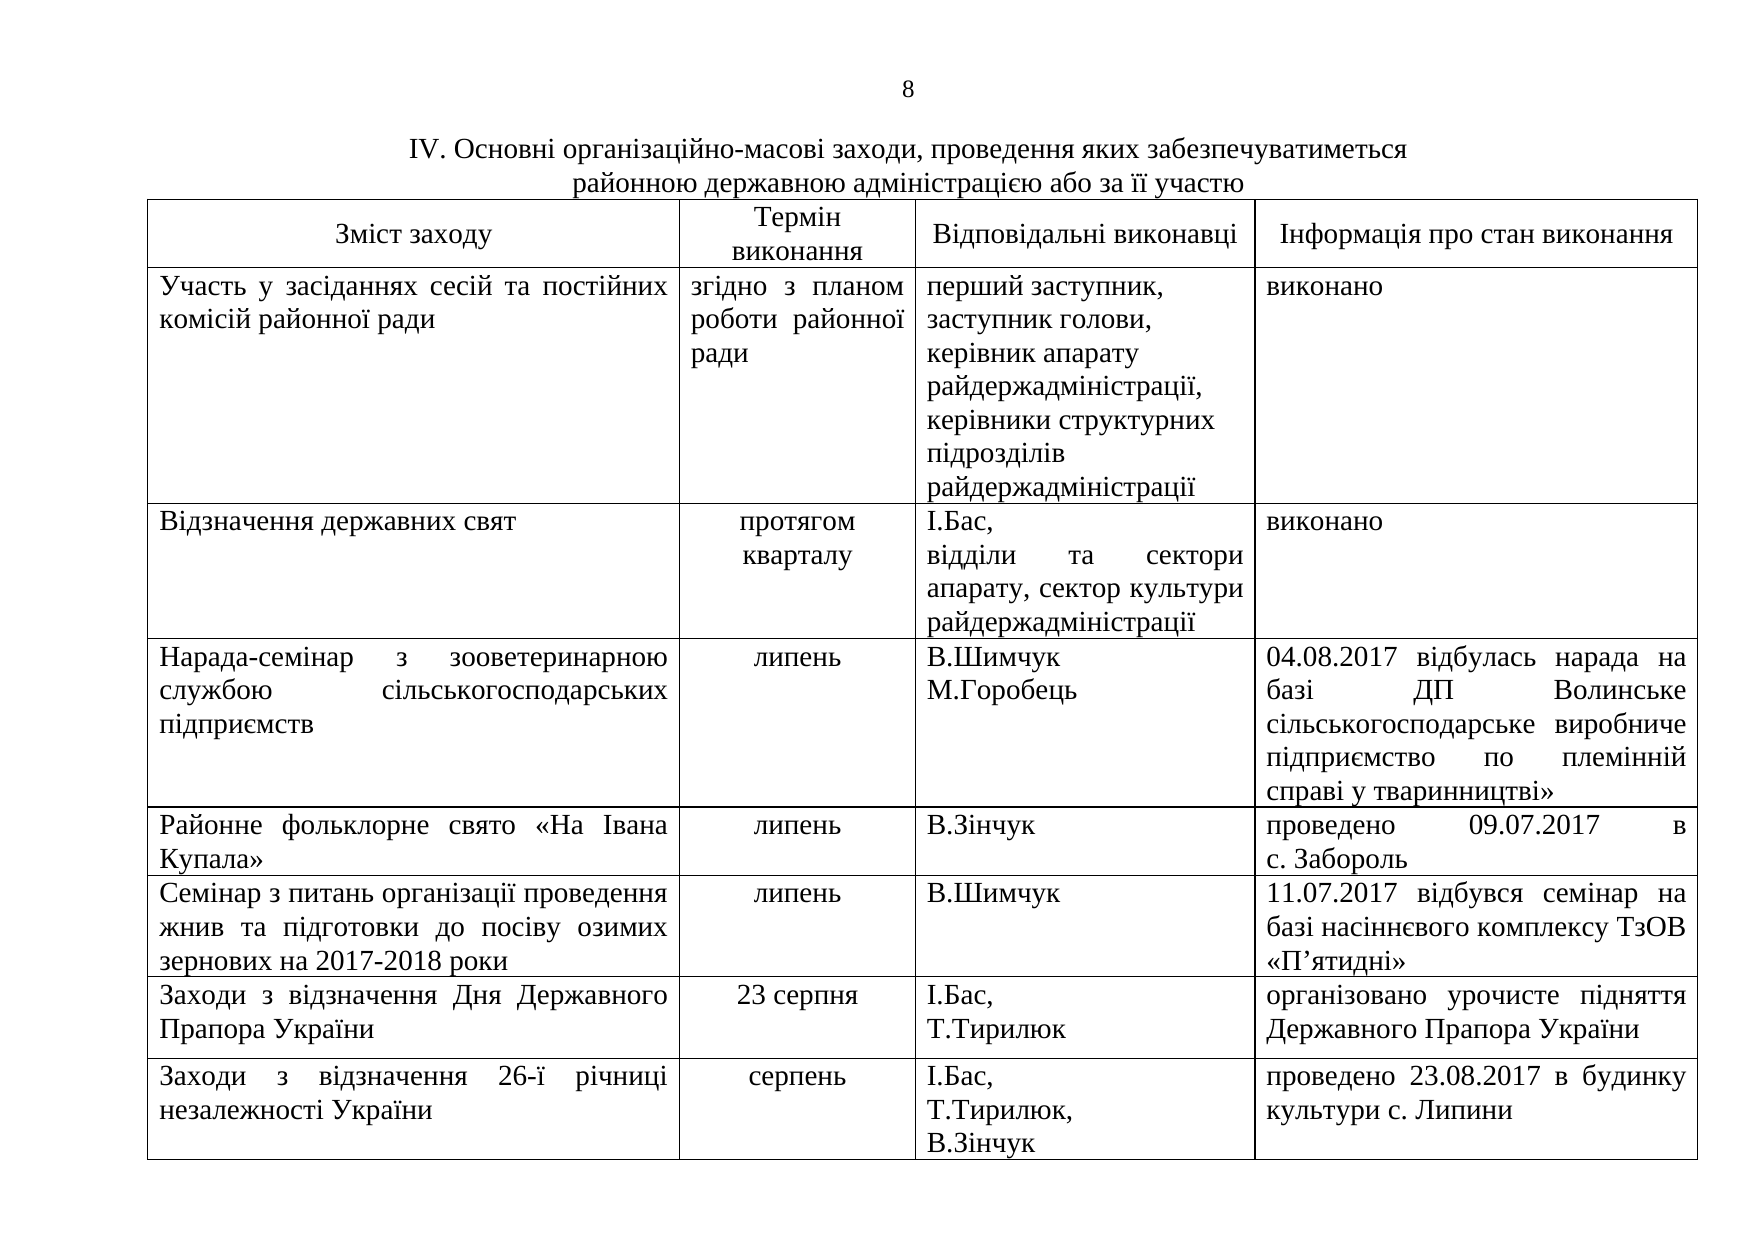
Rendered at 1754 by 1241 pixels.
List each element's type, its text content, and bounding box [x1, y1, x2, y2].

table_cell В.Шимчук М.Горобець [916, 639, 1254, 806]
table_cell Семінар з питань організації проведення жнив та підготовки до посіву озимих зернових на 2017-2018 роки [148, 876, 679, 976]
table_cell І.Бас, Т.Тирилюк [916, 977, 1254, 1057]
table_cell липень [680, 876, 915, 976]
table_cell І.Бас, відділи та сектори апарату, сектор культури райдержадміністрації [916, 504, 1254, 638]
table_cell липень [680, 639, 915, 806]
table_cell Участь у засіданнях сесій та постійних комісій районної ради [148, 268, 679, 502]
table_cell Заходи з відзначення Дня Державного Прапора України [148, 977, 679, 1057]
table_cell серпень [680, 1059, 915, 1159]
table_cell липень [680, 808, 915, 874]
text ІV. Основні організаційно-масові заходи, проведення яких забезпечуватиметься [148, 131, 1668, 165]
table_cell В.Зінчук [916, 808, 1254, 874]
table_cell виконано [1256, 268, 1697, 502]
table_cell проведено 23.08.2017 в будинку культури с. Липини [1256, 1059, 1697, 1159]
table_cell І.Бас, Т.Тирилюк, В.Зінчук [916, 1059, 1254, 1159]
table_cell Заходи з відзначення 26-ї річниці незалежності України [148, 1059, 679, 1159]
table_cell 11.07.2017 відбувся семінар на базі насіннєвого комплексу ТзОВ «П’ятидні» [1256, 876, 1697, 976]
table_cell виконано [1256, 504, 1697, 638]
table_cell 23 серпня [680, 977, 915, 1057]
table_header Термін виконання [680, 200, 915, 267]
table_cell В.Шимчук [916, 876, 1254, 976]
table_cell згідно з планом роботи районної ради [680, 268, 915, 502]
table_cell Районне фольклорне свято «На Івана Купала» [148, 808, 679, 874]
table_header Зміст заходу [148, 200, 679, 267]
table_cell проведено 09.07.2017 в с. Забороль [1256, 808, 1697, 874]
table_cell 04.08.2017 відбулась нарада на базі ДП Волинське сільськогосподарське виробниче підприємство по племінній справі у тваринництві» [1256, 639, 1697, 806]
table_cell Відзначення державних свят [148, 504, 679, 638]
text районною державною адміністрацією або за її участю [148, 165, 1668, 198]
table_cell організовано урочисте підняття Державного Прапора України [1256, 977, 1697, 1057]
table_cell Нарада-семінар з зооветеринарною службою сільськогосподарських підприємств [148, 639, 679, 806]
table_cell протягом кварталу [680, 504, 915, 638]
table_cell перший заступник, заступник голови, керівник апарату райдержадміністрації, керівники структурних підрозділів райдержадміністрації [916, 268, 1254, 502]
table_header Інформація про стан виконання [1256, 200, 1697, 267]
table_header Відповідальні виконавці [916, 200, 1254, 267]
